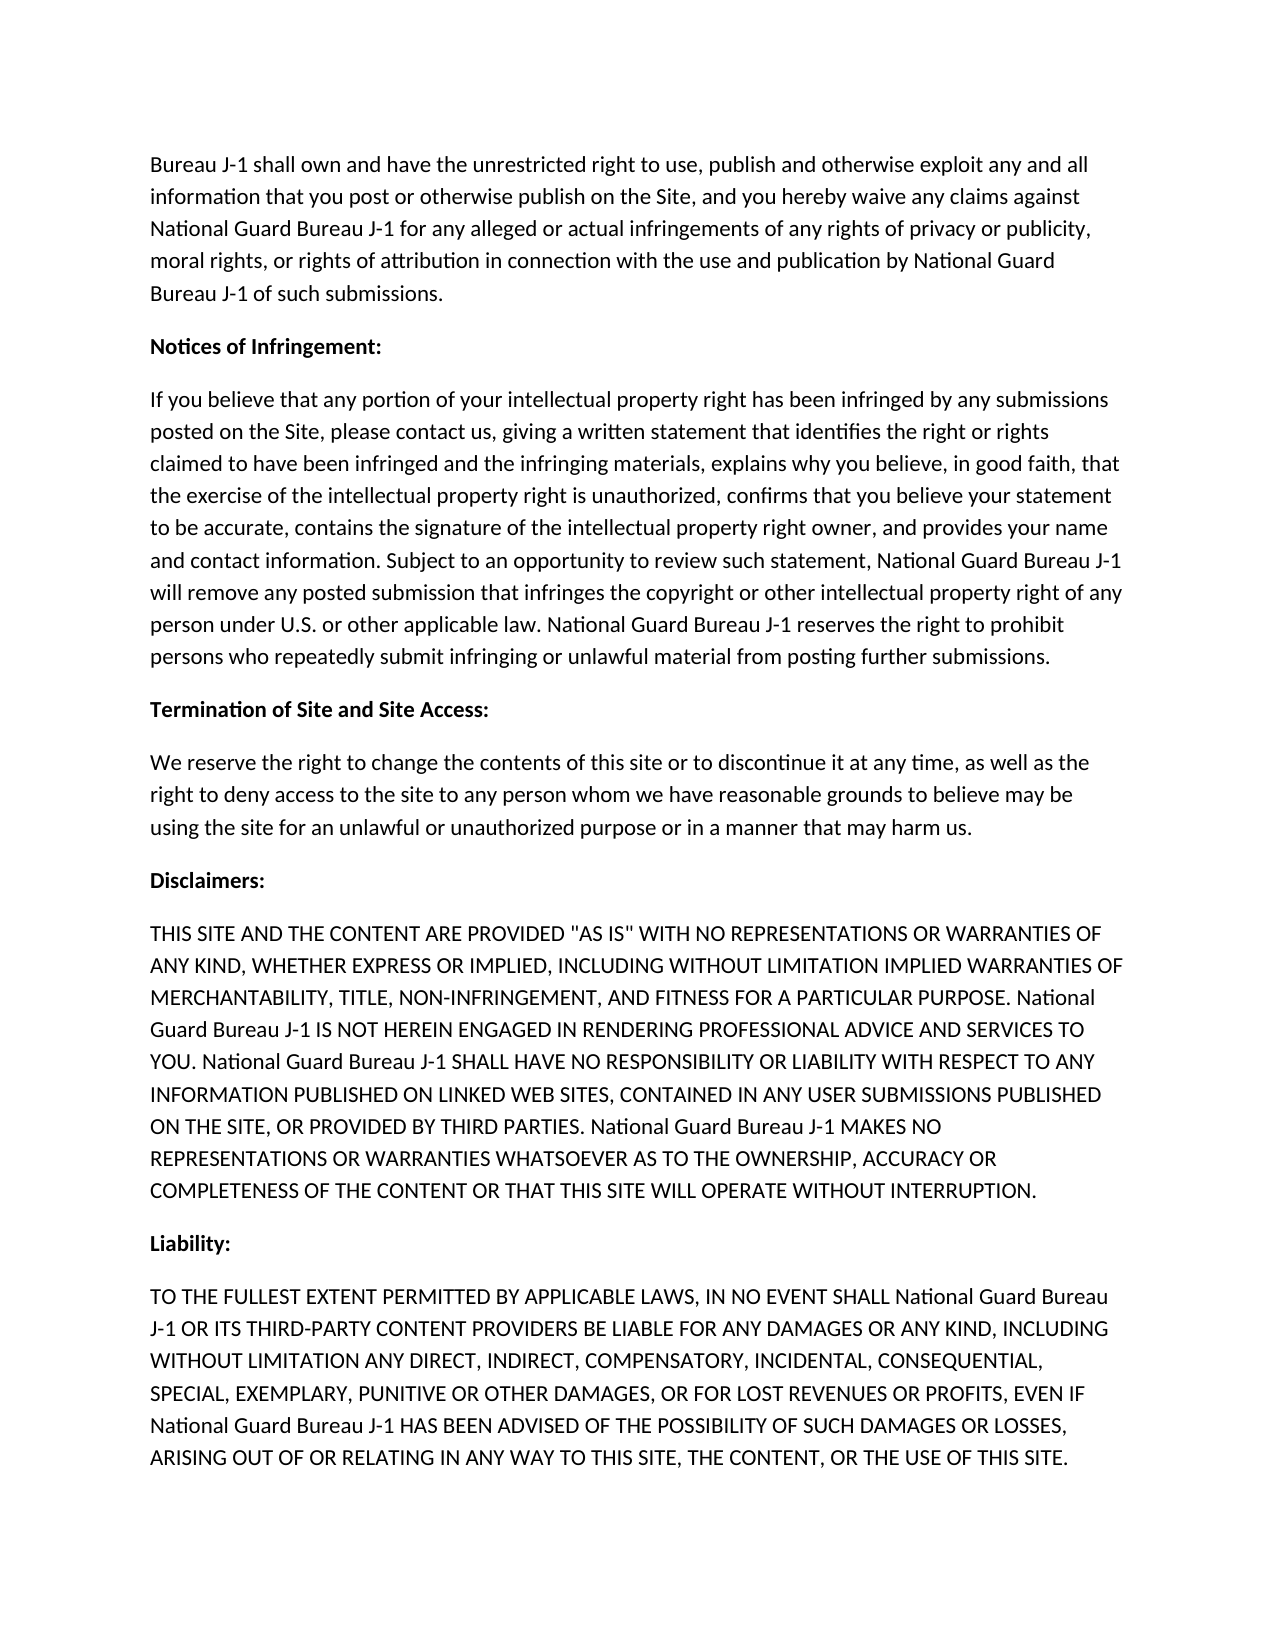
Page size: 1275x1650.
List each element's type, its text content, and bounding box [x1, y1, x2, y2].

text THIS SITE AND THE CONTENT ARE PROVIDED "AS IS" WITH NO REPRESENTATIONS OR WARRANTIES OF ANY KIND, WHETHER EXPRESS OR IMPLIED, INCLUDING WITHOUT LIMITATION IMPLIED WARRANTIES OF MERCHANTABILITY, TITLE, NON-INFRINGEMENT, AND FITNESS FOR A PARTICULAR PURPOSE. National Guard Bureau J-1 IS NOT HEREIN ENGAGED IN RENDERING PROFESSIONAL ADVICE AND SERVICES TO YOU. National Guard Bureau J-1 SHALL HAVE NO RESPONSIBILITY OR LIABILITY WITH RESPECT TO ANY INFORMATION PUBLISHED ON LINKED WEB SITES, CONTAINED IN ANY USER SUBMISSIONS PUBLISHED ON THE SITE, OR PROVIDED BY THIRD PARTIES. National Guard Bureau J-1 MAKES NO REPRESENTATIONS OR WARRANTIES WHATSOEVER AS TO THE OWNERSHIP, ACCURACY OR COMPLETENESS OF THE CONTENT OR THAT THIS SITE WILL OPERATE WITHOUT INTERRUPTION. [150, 919, 1125, 1204]
text Termination of Site and Site Access: [150, 695, 1125, 723]
text Liability: [150, 1229, 1125, 1257]
text Notices of Infringement: [150, 332, 1125, 360]
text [150, 150, 1125, 307]
text Disclaimers: [150, 866, 1125, 894]
text We reserve the right to change the contents of this site or to discontinue it at any time, as well as the right to deny access to the site to any person whom we have reasonable grounds to believe may be using the site for an unlawful or unauthorized purpose or in a manner that may harm us. [150, 748, 1125, 841]
text If you believe that any portion of your intellectual property right has been infringed by any submissions posted on the Site, please contact us, giving a written statement that identifies the right or rights claimed to have been infringed and the infringing materials, explains why you believe, in good faith, that the exercise of the intellectual property right is unauthorized, confirms that you believe your statement to be accurate, contains the signature of the intellectual property right owner, and provides your name and contact information. Subject to an opportunity to review such statement, National Guard Bureau J-1 will remove any posted submission that infringes the copyright or other intellectual property right of any person under U.S. or other applicable law. National Guard Bureau J-1 reserves the right to prohibit persons who repeatedly submit infringing or unlawful material from posting further submissions. [150, 385, 1125, 670]
text TO THE FULLEST EXTENT PERMITTED BY APPLICABLE LAWS, IN NO EVENT SHALL National Guard Bureau J-1 OR ITS THIRD-PARTY CONTENT PROVIDERS BE LIABLE FOR ANY DAMAGES OR ANY KIND, INCLUDING WITHOUT LIMITATION ANY DIRECT, INDIRECT, COMPENSATORY, INCIDENTAL, CONSEQUENTIAL, SPECIAL, EXEMPLARY, PUNITIVE OR OTHER DAMAGES, OR FOR LOST REVENUES OR PROFITS, EVEN IF National Guard Bureau J-1 HAS BEEN ADVISED OF THE POSSIBILITY OF SUCH DAMAGES OR LOSSES, ARISING OUT OF OR RELATING IN ANY WAY TO THIS SITE, THE CONTENT, OR THE USE OF THIS SITE. [150, 1282, 1125, 1471]
